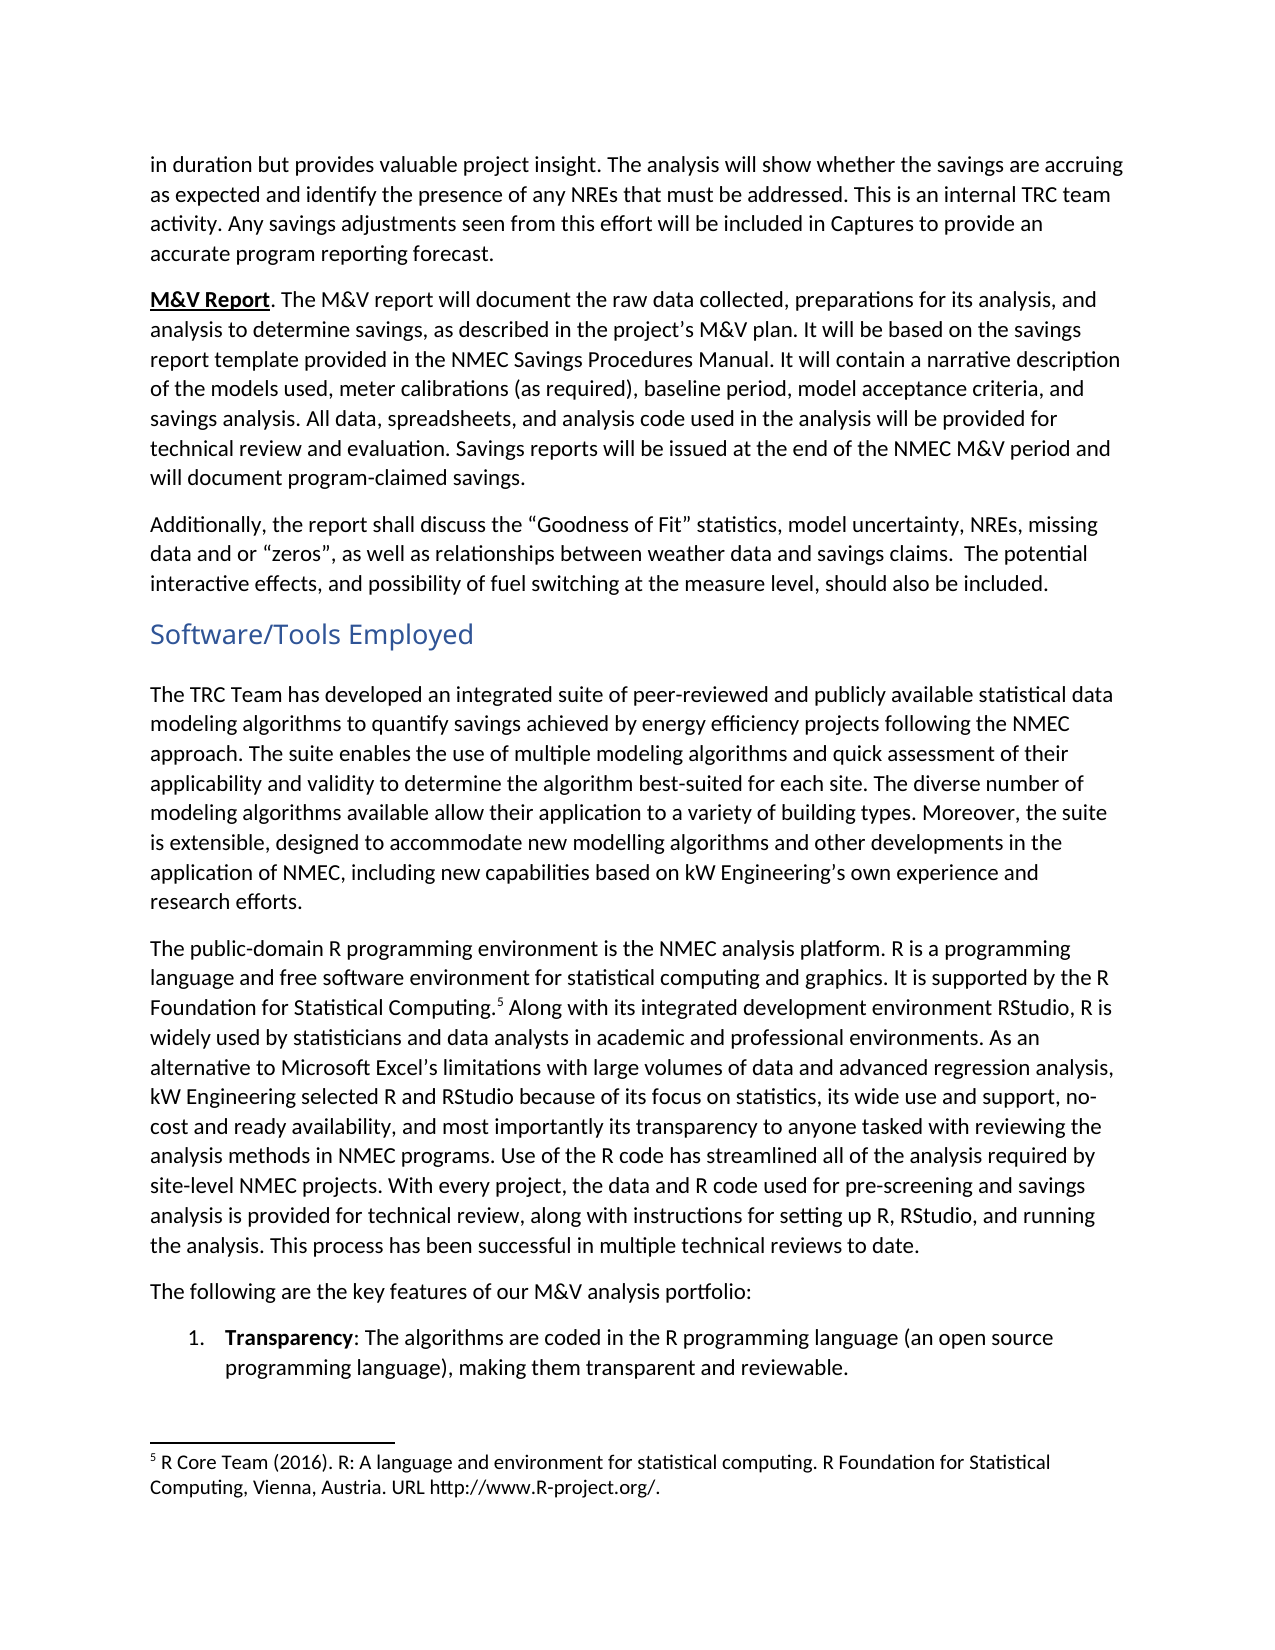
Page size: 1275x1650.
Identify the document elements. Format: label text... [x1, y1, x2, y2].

text Additionally, the report shall discuss the “Goodness of Fit” statistics, model uncertainty, NREs, missing data and or “zeros”, as well as relationships between weather data and savings claims. The potential interactive effects, and possibility of fuel switching at the measure level, should also be included. [150, 510, 1125, 597]
text M&V Report. The M&V report will document the raw data collected, preparations for its analysis, and analysis to determine savings, as described in the project’s M&V plan. It will be based on the savings report template provided in the NMEC Savings Procedures Manual. It will contain a narrative description of the models used, meter calibrations (as required), baseline period, model acceptance criteria, and savings analysis. All data, spreadsheets, and analysis code used in the analysis will be provided for technical review and evaluation. Savings reports will be issued at the end of the NMEC M&V period and will document program-claimed savings. [150, 285, 1125, 492]
list Transparency: The algorithms are coded in the R programming language (an open source programming language), making them transparent and reviewable. [187, 1323, 1125, 1381]
text The following are the key features of our M&V analysis portfolio: [150, 1277, 1125, 1305]
text Software/Tools Employed [150, 616, 1125, 652]
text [150, 150, 1125, 267]
text The public-domain R programming environment is the NMEC analysis platform. R is a programming language and free software environment for statistical computing and graphics. It is supported by the R Foundation for Statistical Computing. Along with its integrated development environment RStudio, R is widely used by statisticians and data analysts in academic and professional environments. As an alternative to Microsoft Excel’s limitations with large volumes of data and advanced regression analysis, kW Engineering selected R and RStudio because of its focus on statistics, its wide use and support, no-cost and ready availability, and most importantly its transparency to anyone tasked with reviewing the analysis methods in NMEC programs. Use of the R code has streamlined all of the analysis required by site-level NMEC projects. With every project, the data and R code used for pre-screening and savings analysis is provided for technical review, along with instructions for setting up R, RStudio, and running the analysis. This process has been successful in multiple technical reviews to date. [150, 934, 1125, 1259]
text The TRC Team has developed an integrated suite of peer-reviewed and publicly available statistical data modeling algorithms to quantify savings achieved by energy efficiency projects following the NMEC approach. The suite enables the use of multiple modeling algorithms and quick assessment of their applicability and validity to determine the algorithm best-suited for each site. The diverse number of modeling algorithms available allow their application to a variety of building types. Moreover, the suite is extensible, designed to accommodate new modelling algorithms and other developments in the application of NMEC, including new capabilities based on kW Engineering’s own experience and research efforts. [150, 680, 1125, 916]
